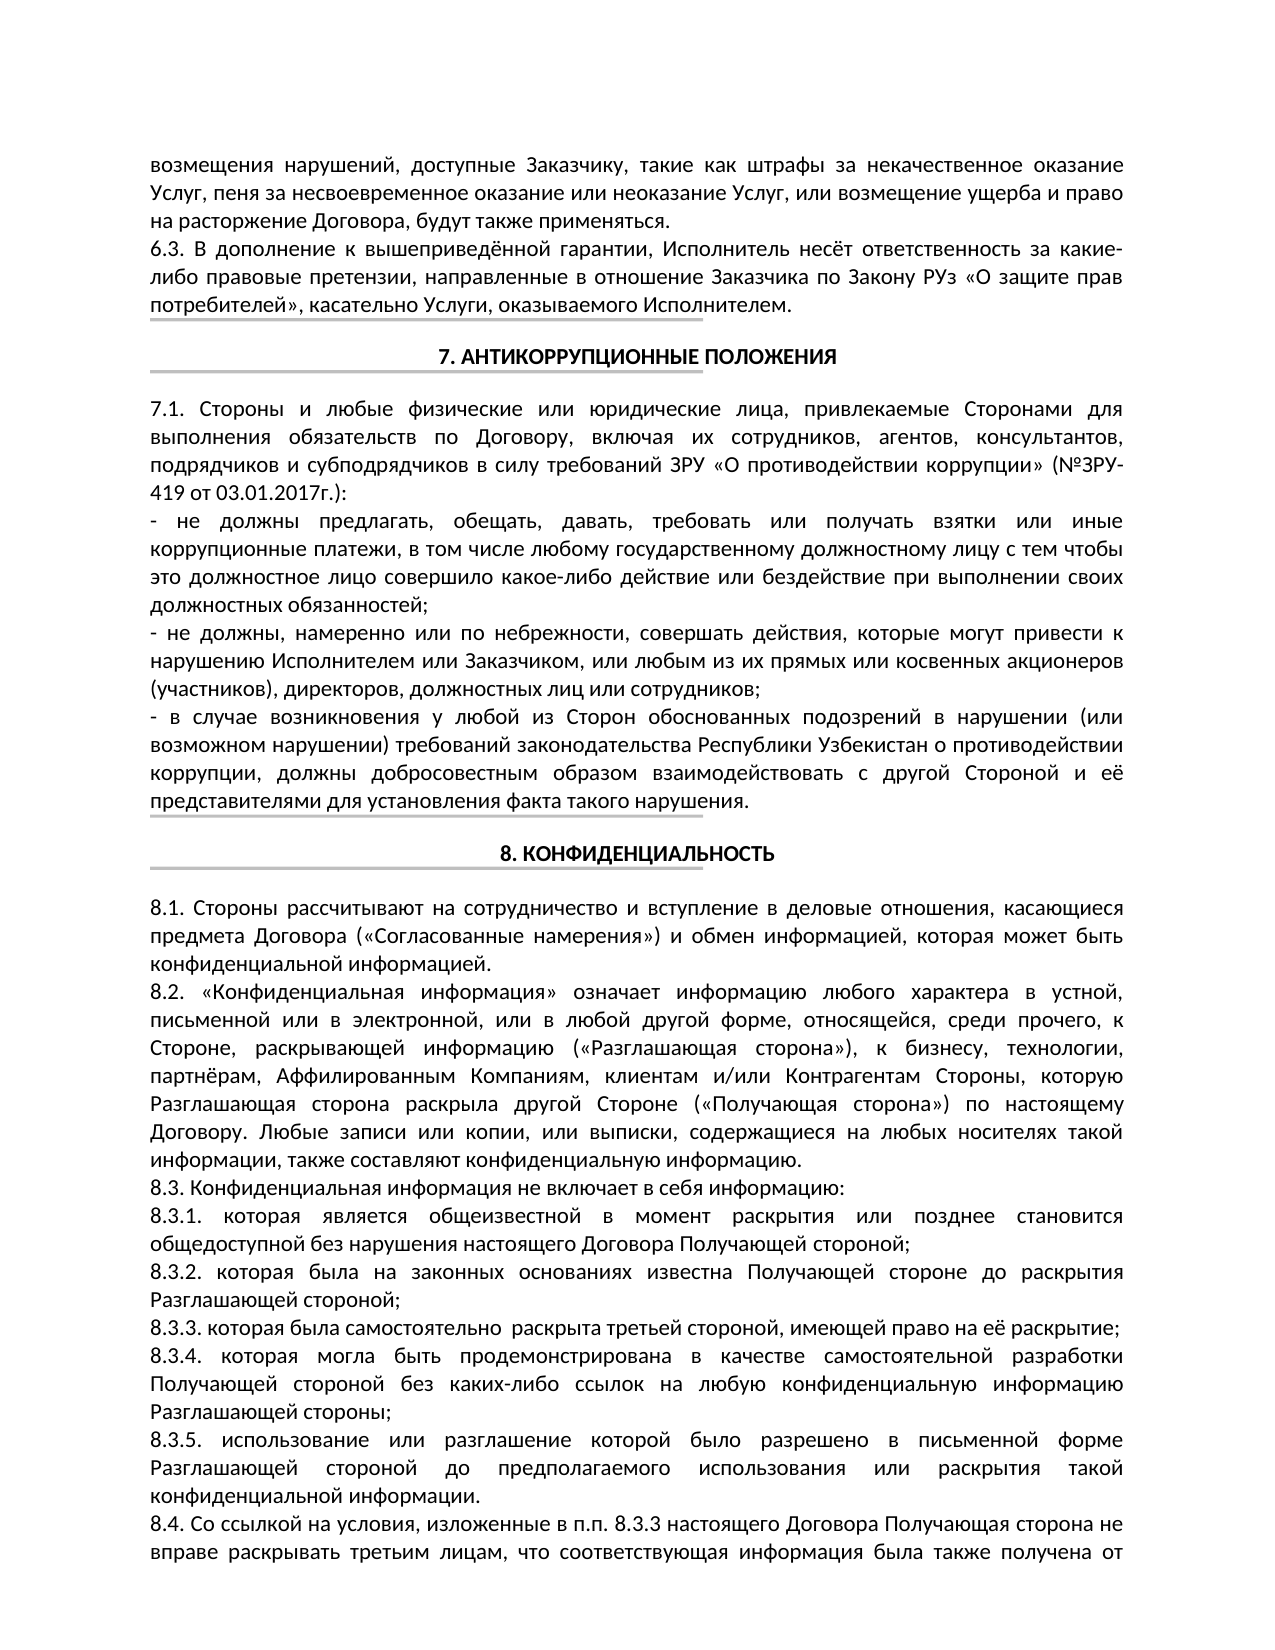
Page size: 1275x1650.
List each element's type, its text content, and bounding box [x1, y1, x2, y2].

text 7.1. Стороны и любые физические или юридические лица, привлекаемые Сторонами для выполнения обязательств по Договору, включая их сотрудников, агентов, консультантов, подрядчиков и субподрядчиков в силу требований ЗРУ «О противодействии коррупции» (№ЗРУ-419 от 03.01.2017г.): [150, 394, 1125, 506]
text 7. АНТИКОРРУПЦИОННЫЕ ПОЛОЖЕНИЯ [150, 342, 1125, 370]
text - не должны, намеренно или по небрежности, совершать действия, которые могут привести к нарушению Исполнителем или Заказчиком, или любым из их прямых или косвенных акционеров (участников), директоров, должностных лиц или сотрудников; [150, 618, 1125, 702]
text 8.3. Конфиденциальная информация не включает в себя информацию: [150, 1173, 1125, 1201]
text 8.1. Стороны рассчитывают на сотрудничество и вступление в деловые отношения, касающиеся предмета Договора («Согласованные намерения») и обмен информацией, которая может быть конфиденциальной информацией. [150, 893, 1125, 977]
text - в случае возникновения у любой из Сторон обоснованных подозрений в нарушении (или возможном нарушении) требований законодательства Республики Узбекистан о противодействии коррупции, должны добросовестным образом взаимодействовать с другой Стороной и её представителями для установления факта такого нарушения. [150, 702, 1125, 814]
text 8.3.5. использование или разглашение которой было разрешено в письменной форме Разглашающей стороной до предполагаемого использования или раскрытия такой конфиденциальной информации. [150, 1425, 1125, 1509]
text 6.3. В дополнение к вышеприведённой гарантии, Исполнитель несёт ответственность за какие-либо правовые претензии, направленные в отношение Заказчика по Закону РУз «О защите прав потребителей», касательно Услуги, оказываемого Исполнителем. [150, 234, 1125, 318]
text 8.3.4. которая могла быть продемонстрирована в качестве самостоятельной разработки Получающей стороной без каких-либо ссылок на любую конфиденциальную информацию Разглашающей стороны; [150, 1341, 1125, 1425]
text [150, 1509, 1125, 1566]
text 8.3.2. которая была на законных основаниях известна Получающей стороне до раскрытия Разглашающей стороной; [150, 1257, 1125, 1313]
text 8.3.3. которая была самостоятельно раскрыта третьей стороной, имеющей право на её раскрытие; [150, 1313, 1125, 1341]
text 8. КОНФИДЕНЦИАЛЬНОСТЬ [150, 839, 1125, 867]
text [150, 150, 1125, 234]
text 8.3.1. которая является общеизвестной в момент раскрытия или позднее становится общедоступной без нарушения настоящего Договора Получающей стороной; [150, 1201, 1125, 1257]
text - не должны предлагать, обещать, давать, требовать или получать взятки или иные коррупционные платежи, в том числе любому государственному должностному лицу с тем чтобы это должностное лицо совершило какое-либо действие или бездействие при выполнении своих должностных обязанностей; [150, 506, 1125, 618]
text 8.2. «Конфиденциальная информация» означает информацию любого характера в устной, письменной или в электронной, или в любой другой форме, относящейся, среди прочего, к Стороне, раскрывающей информацию («Разглашающая сторона»), к бизнесу, технологии, партнёрам, Аффилированным Компаниям, клиентам и/или Контрагентам Стороны, которую Разглашающая сторона раскрыла другой Стороне («Получающая сторона») по настоящему Договору. Любые записи или копии, или выписки, содержащиеся на любых носителях такой информации, также составляют конфиденциальную информацию. [150, 977, 1125, 1173]
